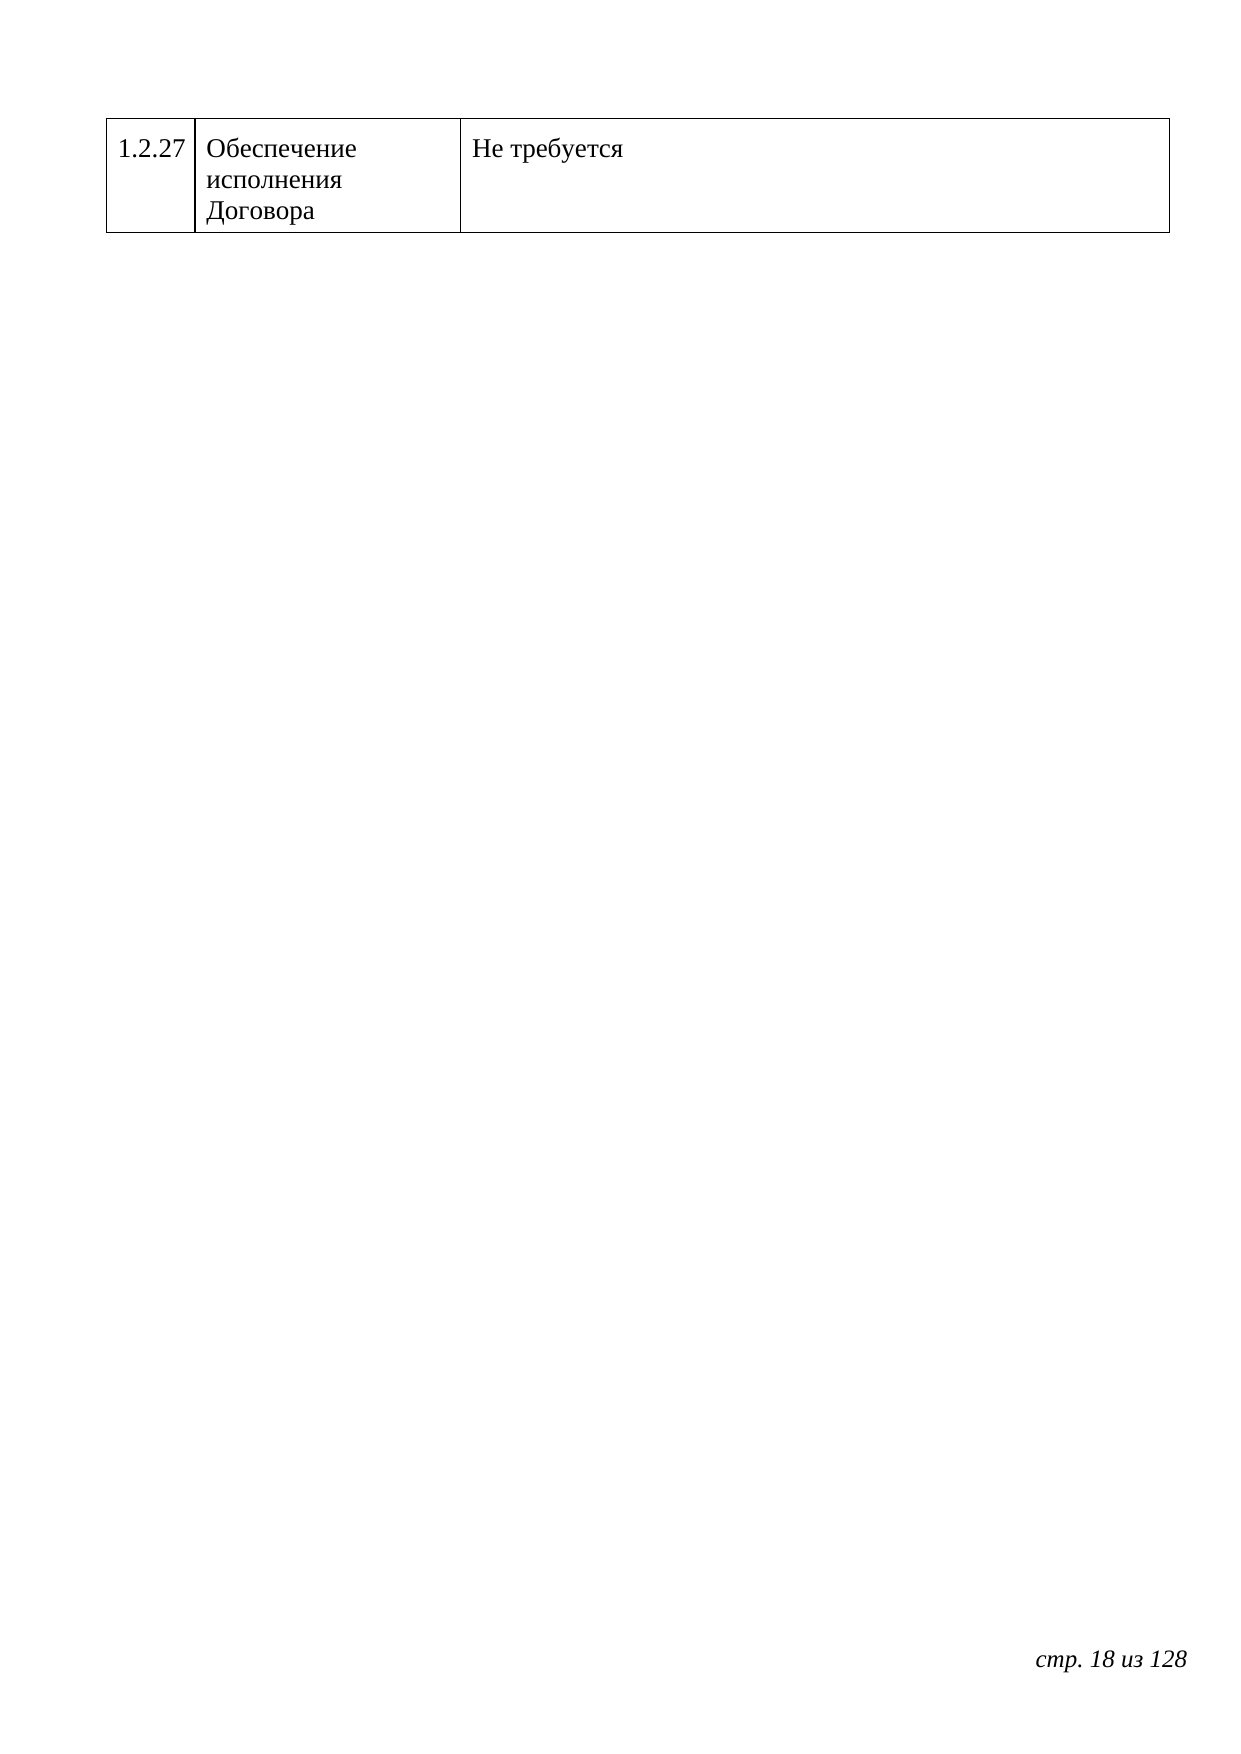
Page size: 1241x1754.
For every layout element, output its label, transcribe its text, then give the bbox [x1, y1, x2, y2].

table_cell [107, 119, 194, 232]
table_cell Не требуется [461, 119, 1169, 232]
table_cell Обеспечение исполнения Договора [196, 119, 460, 232]
